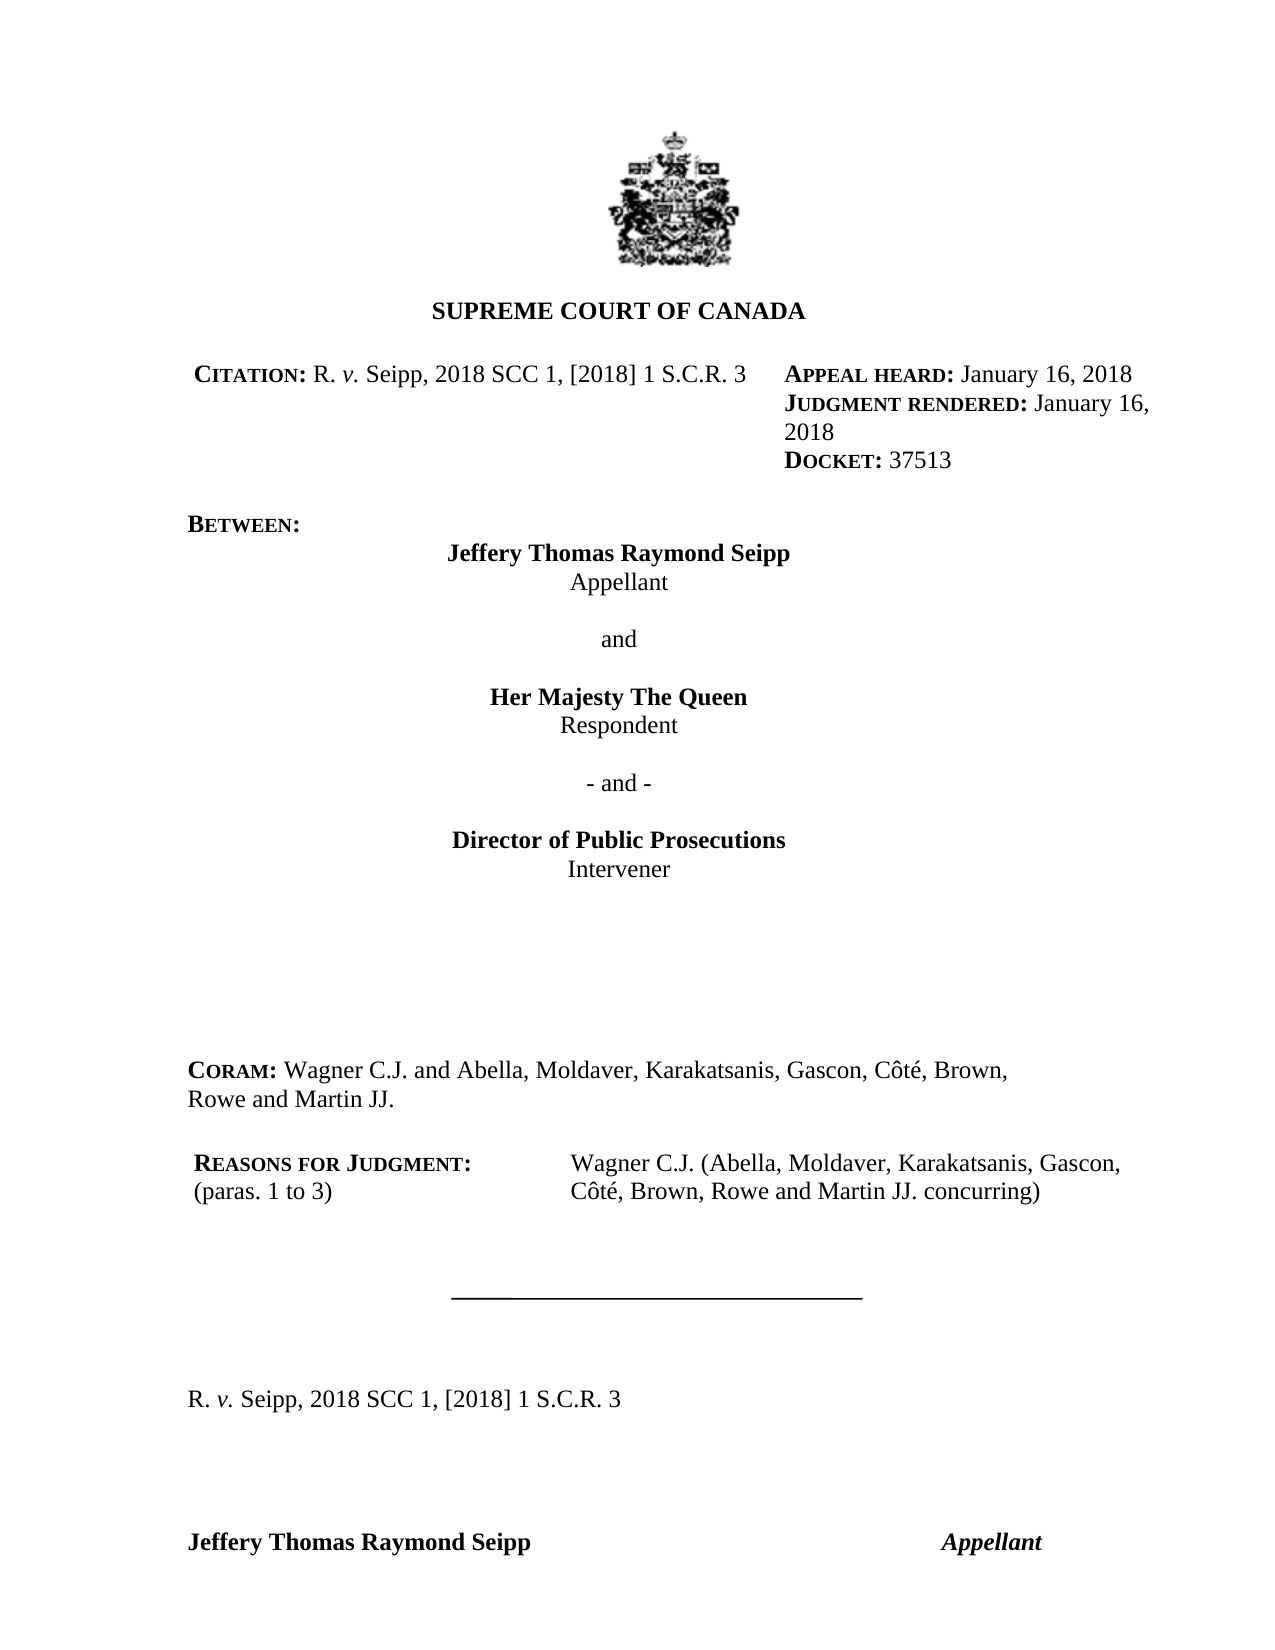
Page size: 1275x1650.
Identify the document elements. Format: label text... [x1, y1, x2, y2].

text Respondent [187, 710, 1050, 739]
table_header Wagner C.J. (Abella, Moldaver, Karakatsanis, Gascon, Côté, Brown, Rowe and Martin JJ. concurring) [564, 1142, 1185, 1211]
text Coram: Wagner C.J. and Abella, Moldaver, Karakatsanis, Gascon, Côté, Brown, Rowe and Martin JJ. [187, 1055, 1050, 1113]
picture [607, 131, 743, 267]
table_header Appeal heard: January 16, 2018 Judgment rendered: January 16, 2018 Docket: 37513 [778, 353, 1191, 480]
text Intervener [187, 854, 1050, 883]
table_header Citation: R. v. Seipp, 2018 SCC 1, [2018] 1 S.C.R. 3 [188, 353, 778, 480]
list - and - [187, 768, 1050, 797]
text and [187, 624, 1050, 653]
text Jeffery Thomas Raymond Seipp [187, 538, 1050, 567]
table_header Reasons for Judgment: (paras. 1 to 3) [188, 1142, 564, 1211]
text Her Majesty The Queen [187, 682, 1050, 710]
text Jeffery Thomas Raymond Seipp Appellant [187, 1527, 1050, 1556]
text Between: [187, 509, 1050, 538]
text R. v. Seipp, 2018 SCC 1, [2018] 1 S.C.R. 3 [187, 1384, 1050, 1412]
text SUPREME COURT OF CANADA [187, 296, 1050, 324]
text Appellant [187, 567, 1050, 595]
text Director of Public Prosecutions [187, 825, 1050, 854]
